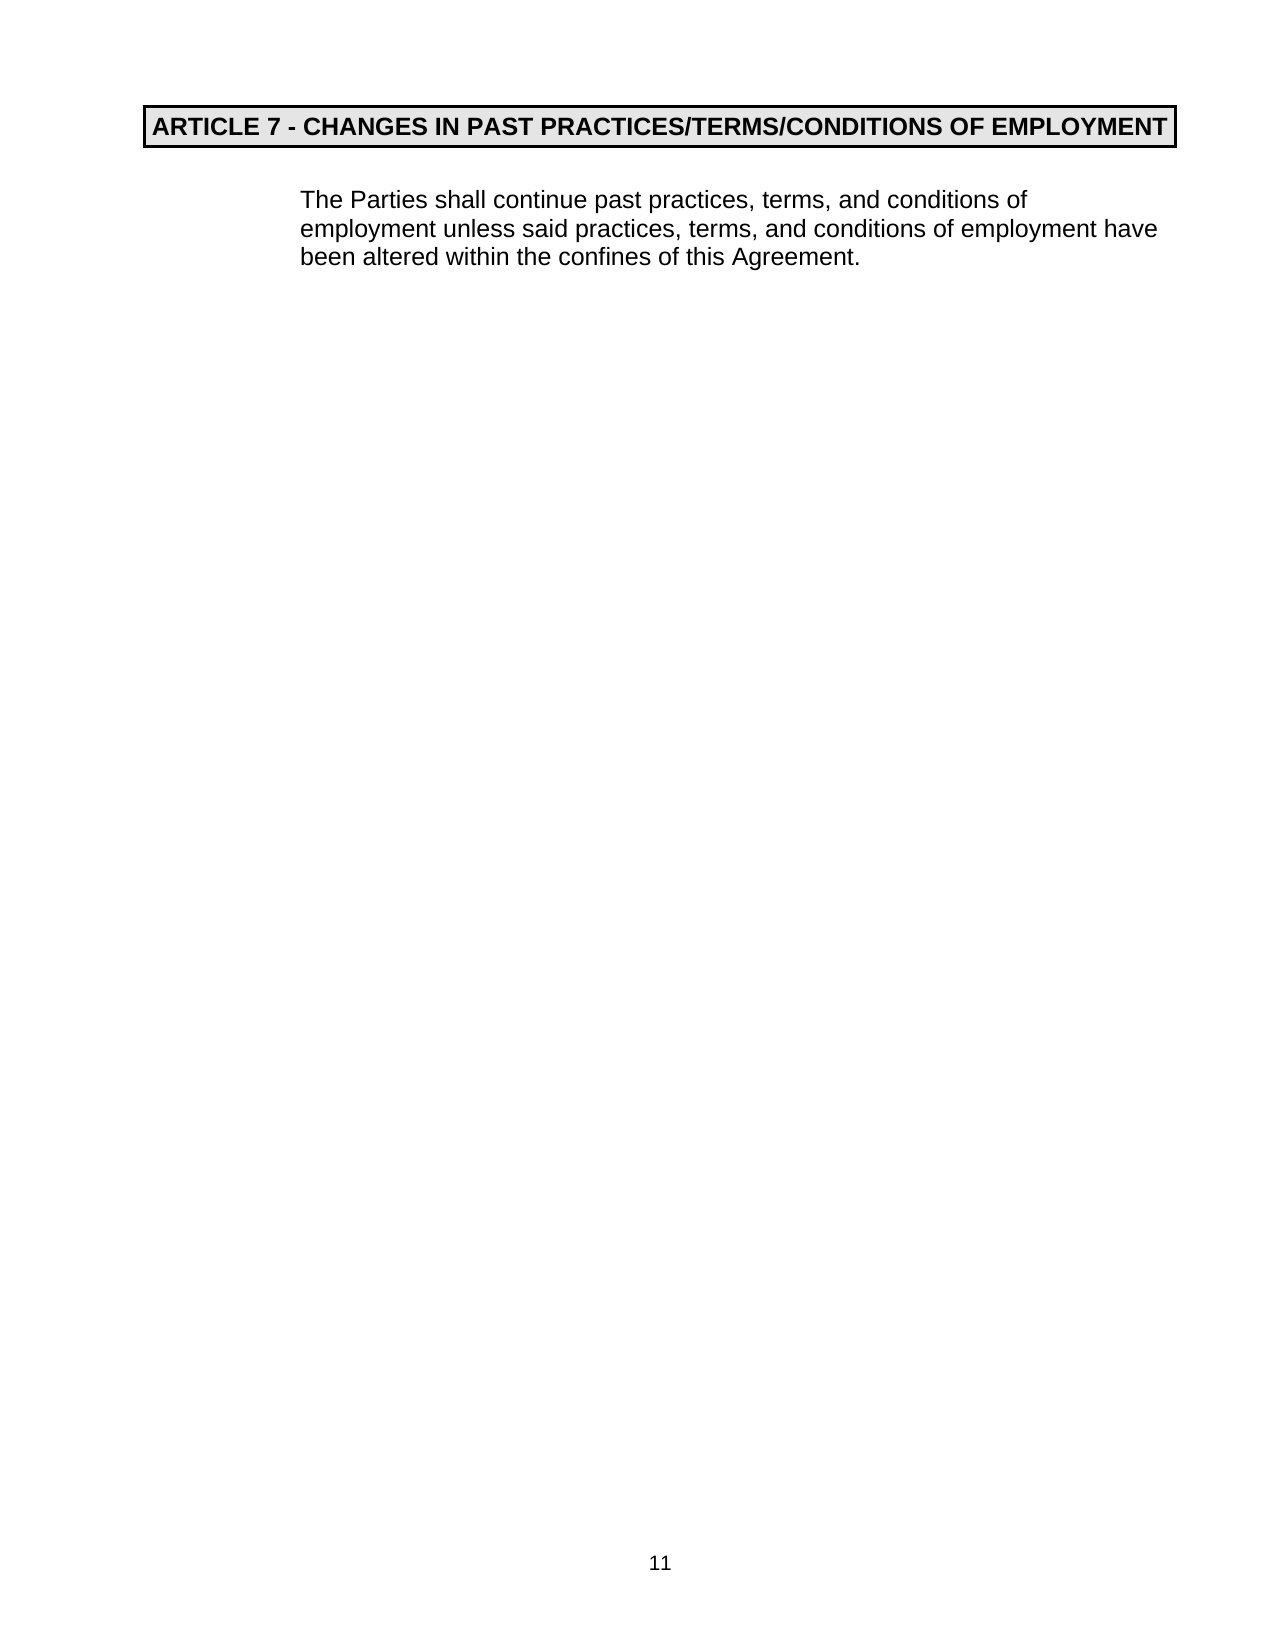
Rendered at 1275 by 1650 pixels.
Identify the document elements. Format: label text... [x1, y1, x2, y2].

title ARTICLE 7 - CHANGES IN PAST PRACTICES/TERMS/CONDITIONS OF EMPLOYMENT [146, 108, 1174, 145]
text The Parties shall continue past practices, terms, and conditions of employment unless said practices, terms, and conditions of employment have been altered within the confines of this Agreement. [300, 185, 1170, 271]
